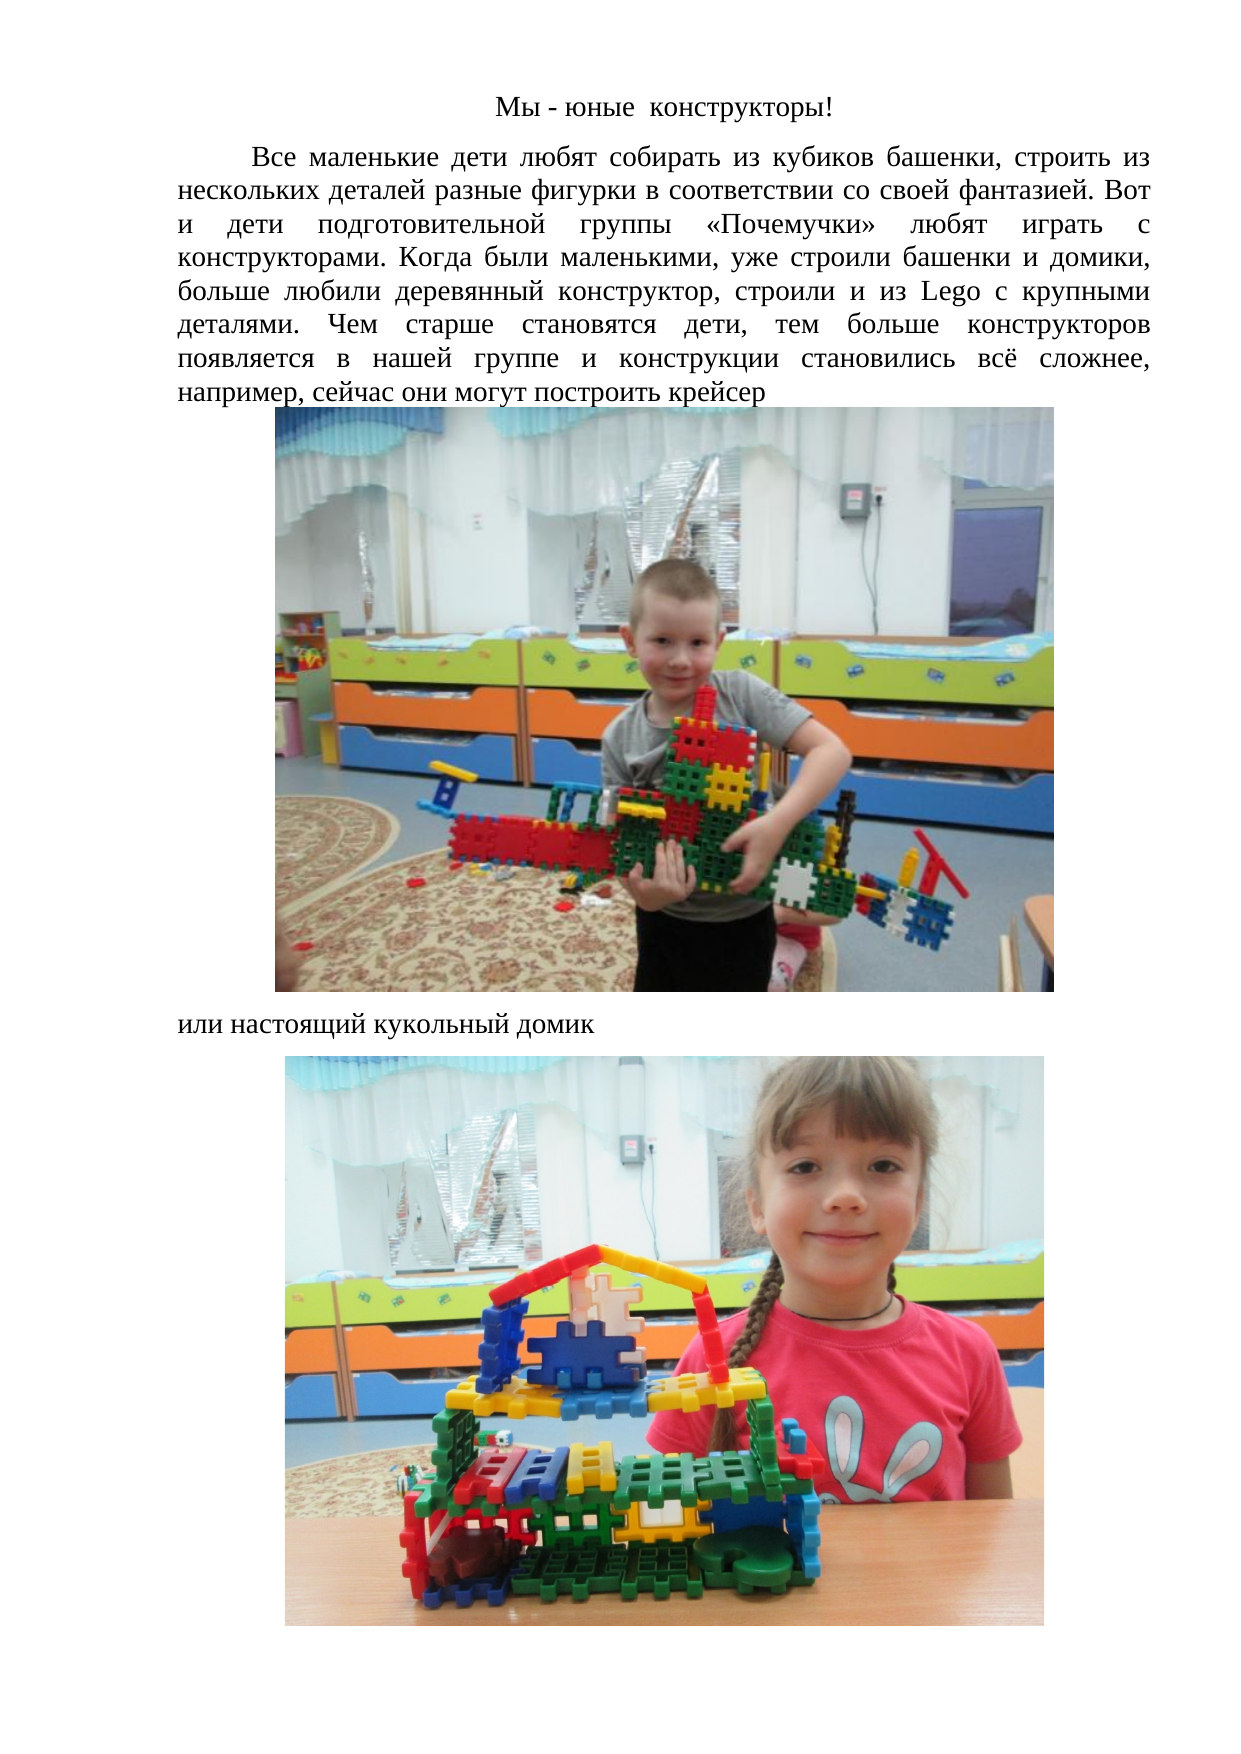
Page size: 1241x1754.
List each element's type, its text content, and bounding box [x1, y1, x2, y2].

text Мы - юные конструкторы! [177, 89, 1152, 122]
picture [284, 1056, 1045, 1626]
text Все маленькие дети любят собирать из кубиков башенки, строить из нескольких деталей разные фигурки в соответствии со своей фантазией. Вот и дети подготовительной группы «Почемучки» любят играть с конструкторами. Когда были маленькими, уже строили башенки и домики, больше любили деревянный конструктор, строили и из Lego с крупными деталями. Чем старше становятся дети, тем больше конструкторов появляется в нашей группе и конструкции становились всё сложнее, например, сейчас они могут построить крейсер [177, 139, 1152, 407]
text или настоящий кукольный домик [177, 1006, 1152, 1039]
picture [275, 407, 1054, 992]
